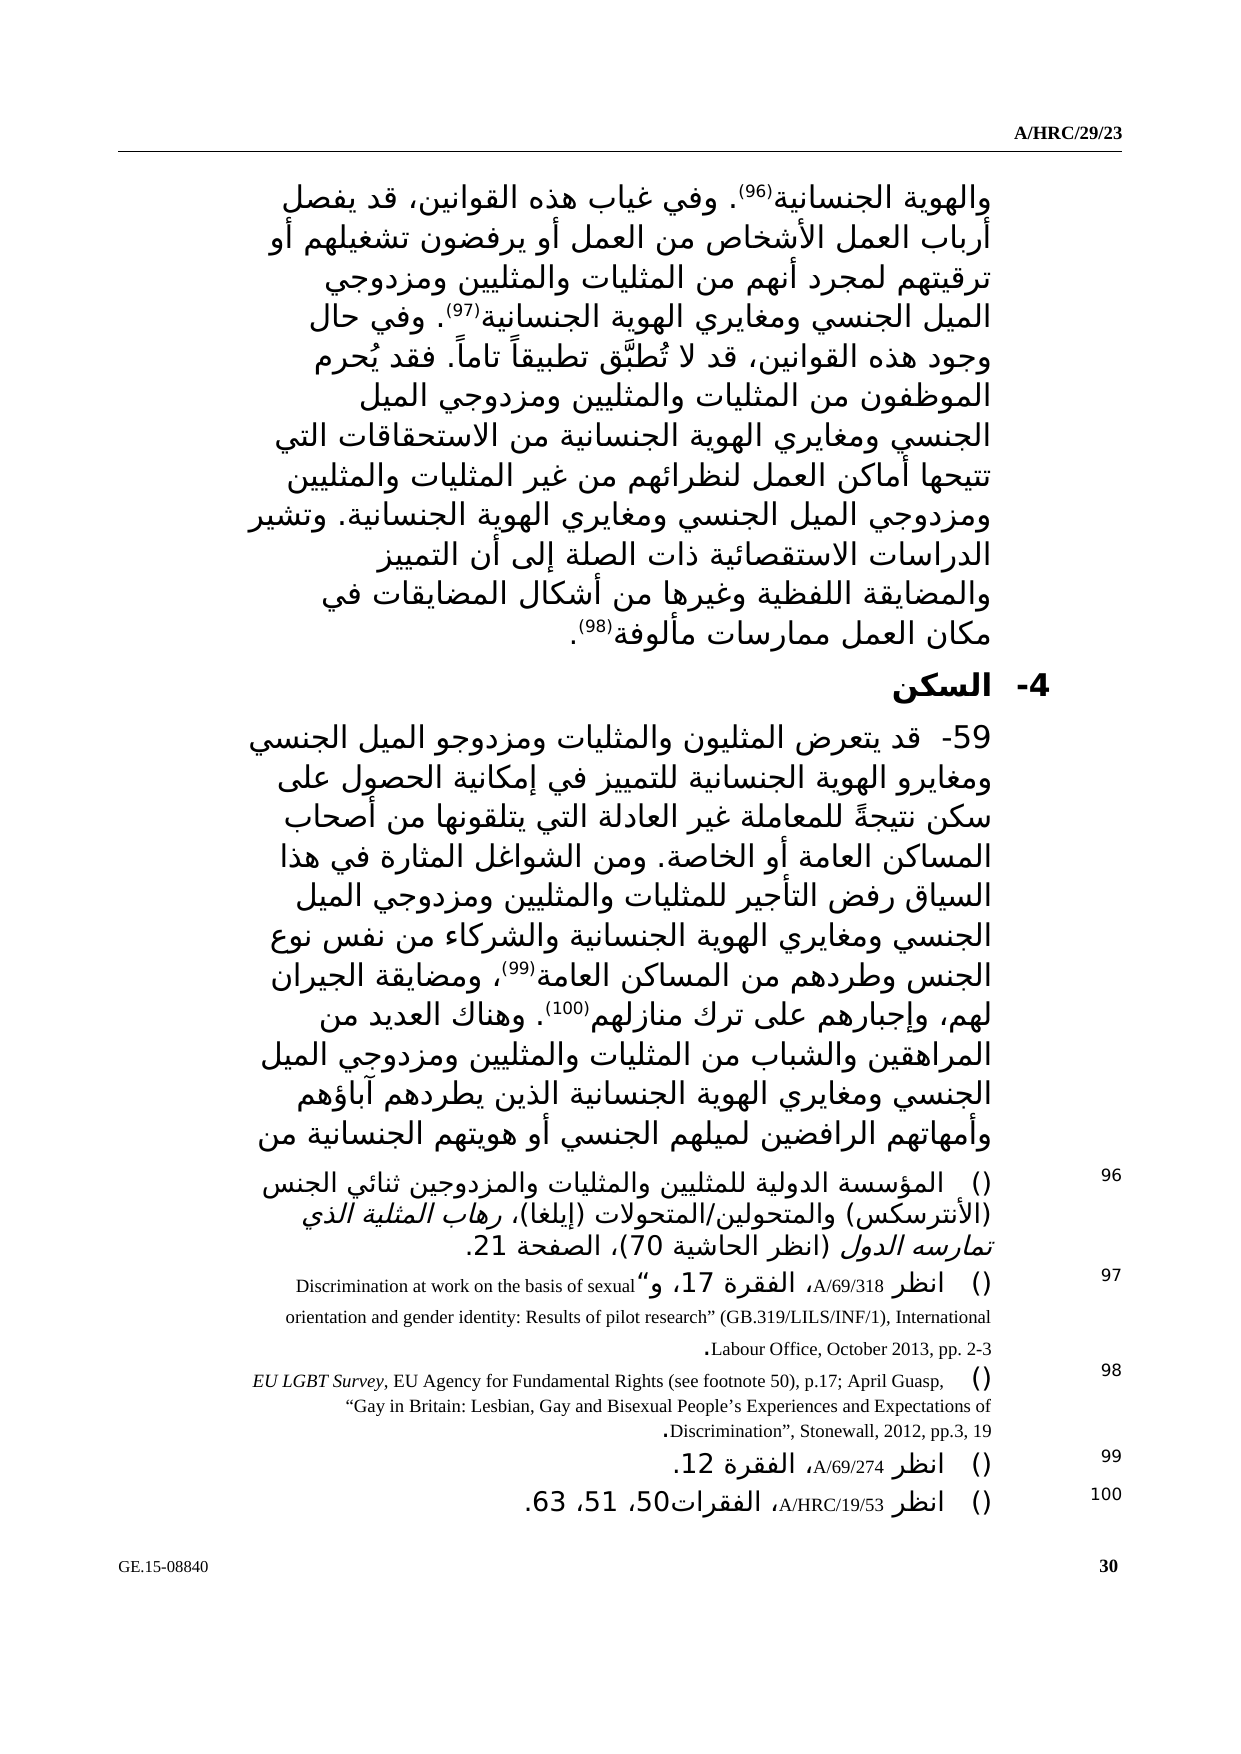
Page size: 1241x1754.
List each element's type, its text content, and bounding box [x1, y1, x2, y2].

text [248, 177, 992, 652]
text 4- السكن [248, 665, 1122, 704]
text 59- قد يتعرض المثليون والمثليات ومزدوجو الميل الجنسي ومغايرو الهوية الجنسانية للتمييز في إمكانية الحصول على سكن نتيجةً للمعاملة غير العادلة التي يتلقونها من أصحاب المساكن العامة أو الخاصة. ومن الشواغل المثارة في هذا السياق رفض التأجير للمثليات والمثليين ومزدوجي الميل الجنسي ومغايري الهوية الجنسانية والشركاء من نفس نوع الجنس وطردهم من المساكن العامة()، ومضايقة الجيران لهم، وإجبارهم على ترك منازلهم(). وهناك العديد من المراهقين والشباب من المثليات والمثليين ومزدوجي الميل الجنسي ومغايري الهوية الجنسانية الذين يطردهم آباؤهم وأمهاتهم الرافضين لميلهم الجنسي أو هويتهم الجنسانية من المنزل والذين ينتهي بهم الأمر في الشوارع، ويؤدي ذلك إلى ارتفاع معدلات التشرد في صفوف هذه الفئة ارتفاعاً غير متناسب. وتشير دراسة استقصائية قامت بها مؤخراً 354 وكالة لدعم الأشخاص المشردين في الولايات المتحدة إلى أن نحو 40 في المائة من المشردين من المثليات والمثليين ومزدوجي الميل الجنسي ومغايري الهوية الجنسانية، وأن الرفض الأُسري هو السبب الرئيسي لانتشار ظاهرة التشرد بين أفراد هذه الفئة(). [248, 717, 992, 1152]
